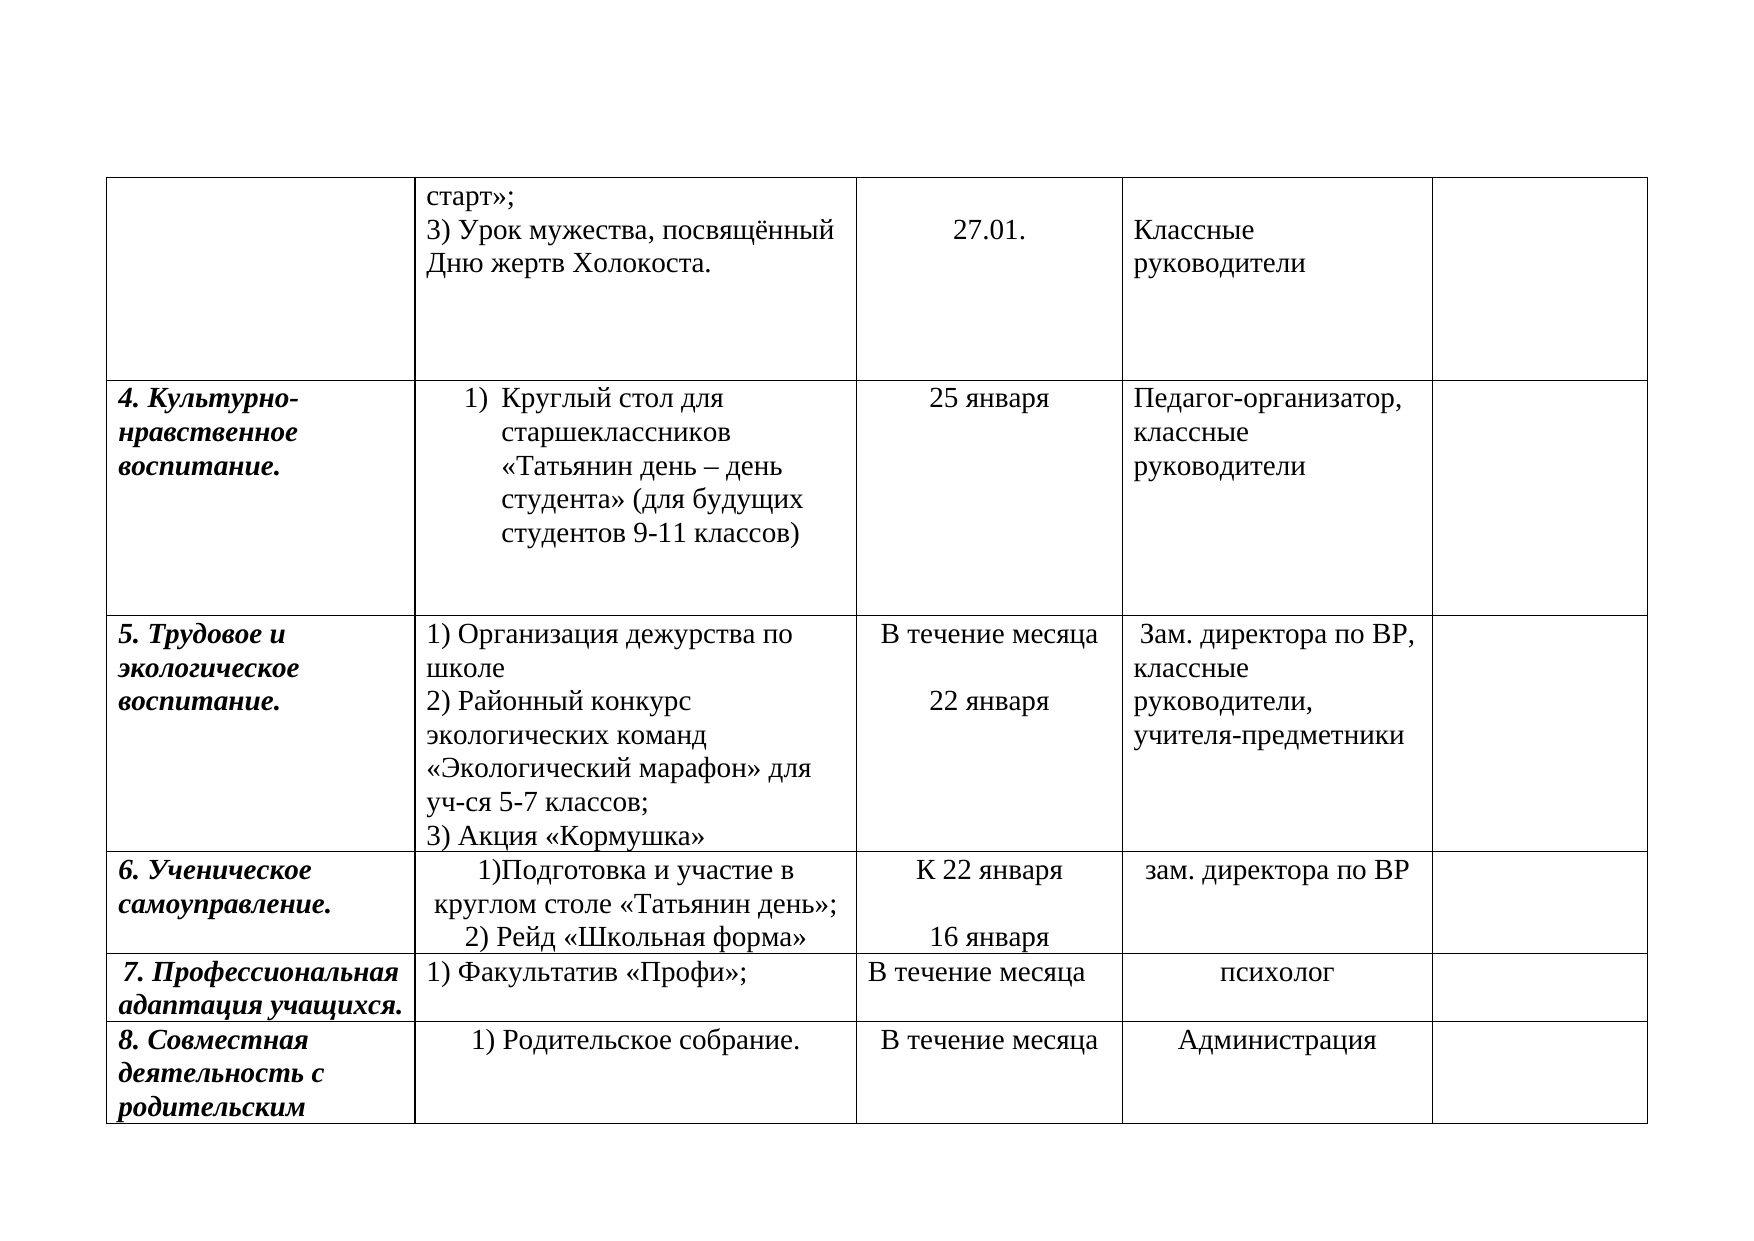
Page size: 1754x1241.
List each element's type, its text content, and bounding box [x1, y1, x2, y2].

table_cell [1123, 178, 1432, 379]
table_cell Администрация [1123, 1022, 1432, 1123]
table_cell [107, 178, 414, 379]
table_cell 6. Ученическое самоуправление. [107, 852, 414, 953]
table_cell В течение месяца [857, 1022, 1122, 1123]
table_cell 5. Трудовое и экологическое воспитание. [107, 616, 414, 851]
table_cell [1433, 852, 1647, 953]
table_cell В течение месяца [857, 954, 1122, 1021]
table_cell Круглый стол для старшеклассников «Татьянин день – день студента» (для будущих студентов 9-11 классов) [416, 381, 856, 615]
table_cell зам. директора по ВР [1123, 852, 1432, 953]
table_cell К 22 января 16 января [857, 852, 1122, 953]
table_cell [107, 1022, 414, 1123]
table_cell психолог [1123, 954, 1432, 1021]
table_cell [1433, 954, 1647, 1021]
table_cell Зам. директора по ВР, классные руководители, учителя-предметники [1123, 616, 1432, 851]
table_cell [416, 1022, 856, 1123]
table_cell Педагог-организатор, классные руководители [1123, 381, 1432, 615]
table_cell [857, 178, 1122, 379]
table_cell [416, 178, 856, 379]
table_cell [1433, 381, 1647, 615]
table_cell 25 января [857, 381, 1122, 615]
table_cell 7. Профессиональная адаптация учащихся. [107, 954, 414, 1021]
table_cell 1) Организация дежурства по школе 2) Районный конкурс экологических команд «Экологический марафон» для уч-ся 5-7 классов; 3) Акция «Кормушка» [416, 616, 856, 851]
table_cell 1)Подготовка и участие в круглом столе «Татьянин день»; 2) Рейд «Школьная форма» [416, 852, 856, 953]
table_cell [1433, 1022, 1647, 1123]
table_cell [1433, 178, 1647, 379]
table_cell [1433, 616, 1647, 851]
table_cell 1) Факультатив «Профи»; [416, 954, 856, 1021]
table_cell 4. Культурно-нравственное воспитание. [107, 381, 414, 615]
table_cell В течение месяца 22 января [857, 616, 1122, 851]
